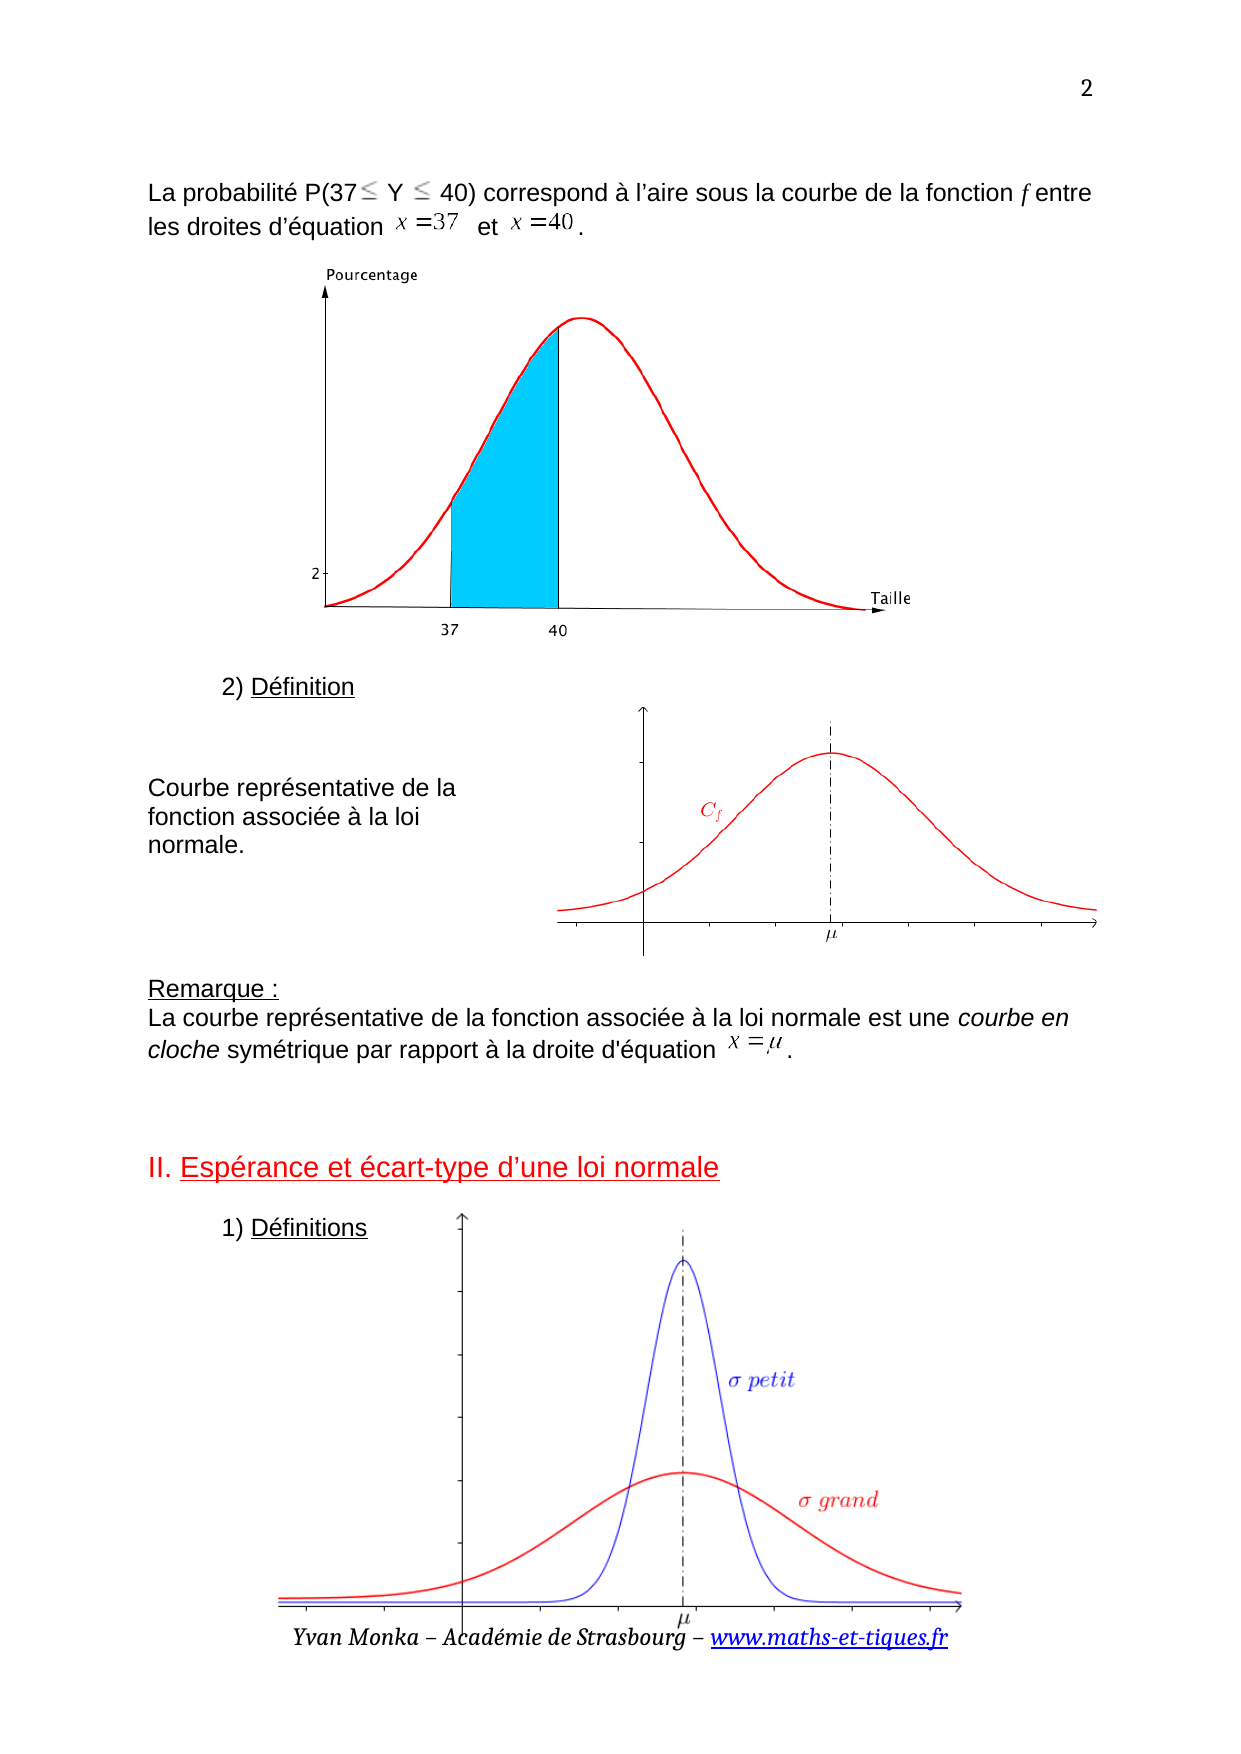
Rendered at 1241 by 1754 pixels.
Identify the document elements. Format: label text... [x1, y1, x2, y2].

text 2) Définition [148, 672, 1093, 701]
text La probabilité P(37 Y 40) correspond à l’aire sous la courbe de la fonction f entre les droites d’équation et . [148, 176, 1093, 241]
text Courbe représentative de la fonction associée à la loi normale. [148, 773, 458, 859]
picture [278, 1242, 962, 1636]
text Remarque : [148, 974, 1093, 1003]
text 1) Définitions [148, 1213, 1093, 1242]
picture [299, 267, 929, 637]
picture [557, 707, 1097, 956]
text II. Espérance et écart-type d’une loi normale [148, 1151, 1093, 1184]
text La courbe représentative de la fonction associée à la loi normale est une courbe en cloche symétrique par rapport à la droite d'équation . [148, 1003, 1093, 1064]
